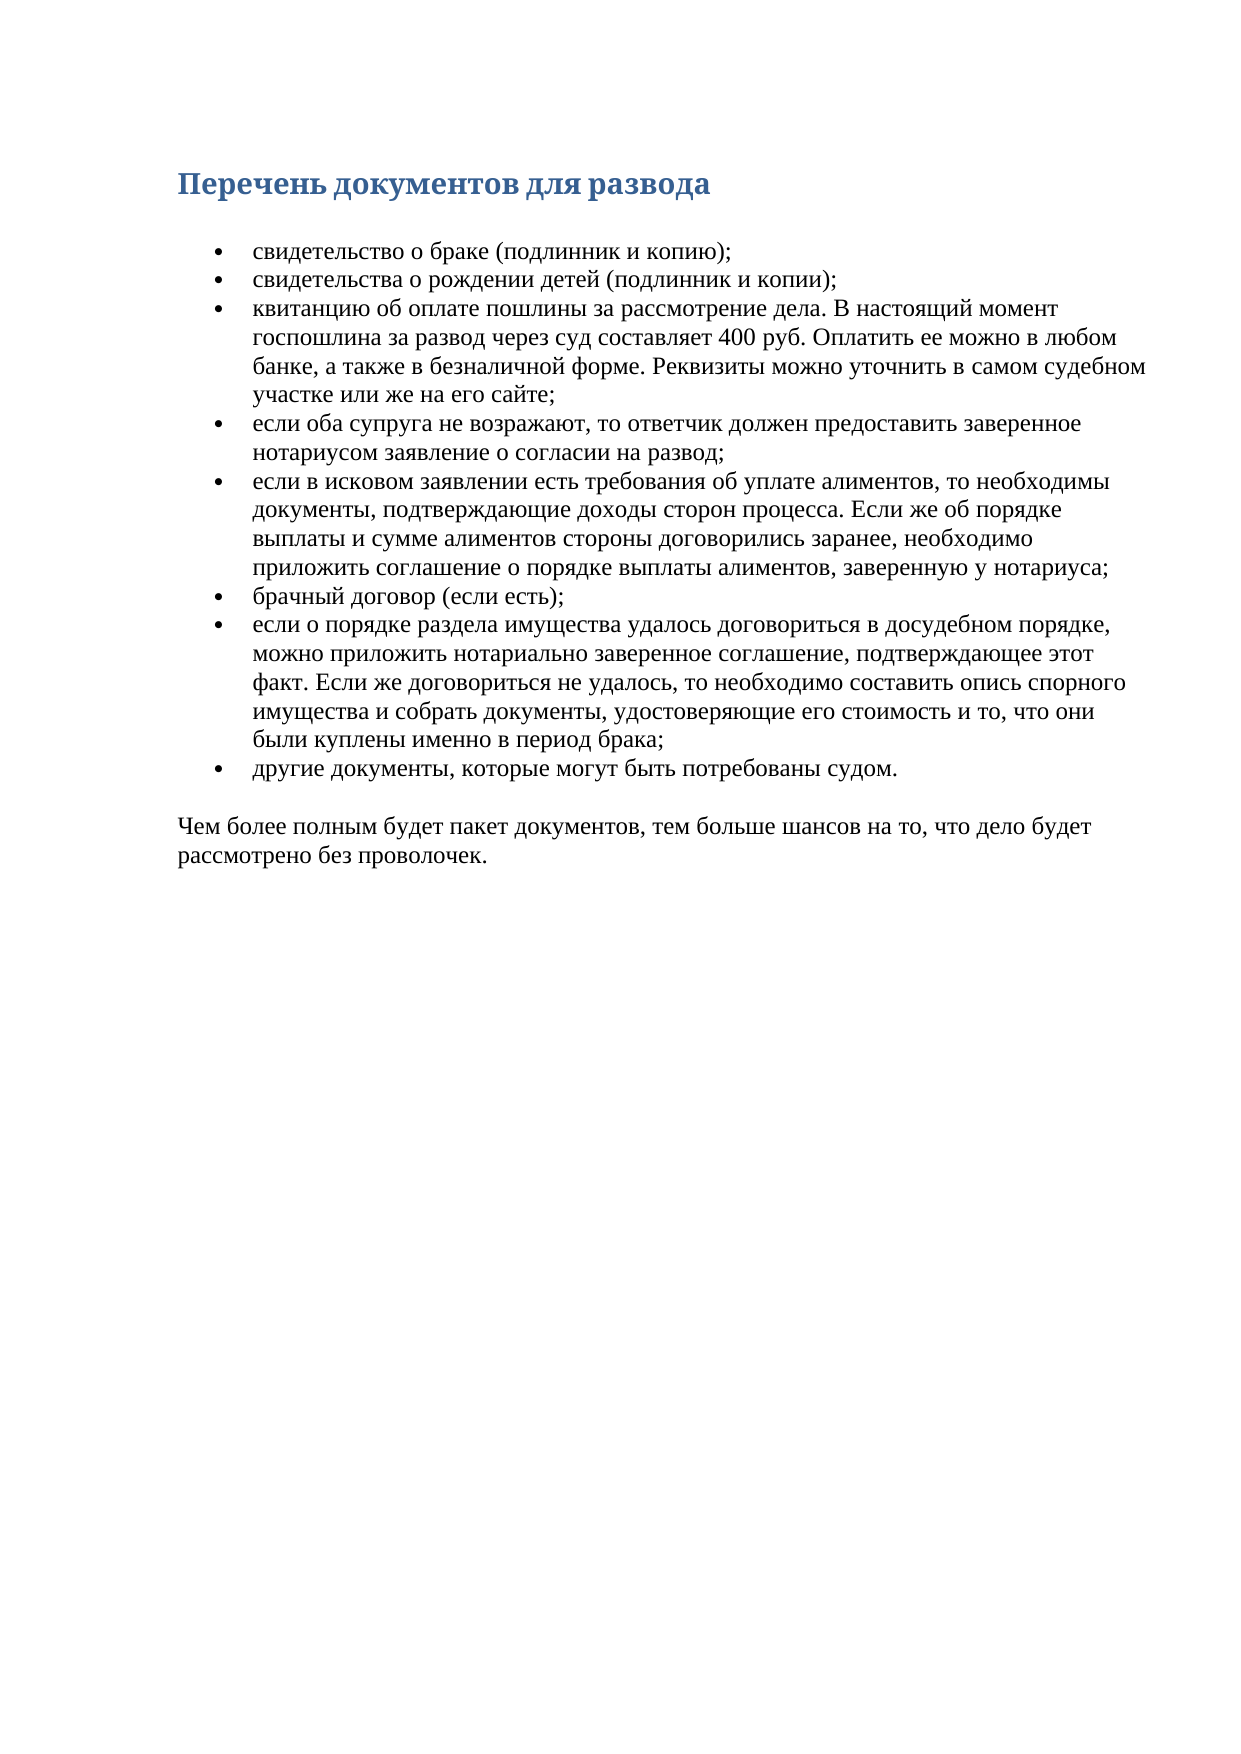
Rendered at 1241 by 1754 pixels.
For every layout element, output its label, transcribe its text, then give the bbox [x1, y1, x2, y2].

list другие документы, которые могут быть потребованы судом. [215, 753, 1152, 782]
text Чем более полным будет пакет документов, тем больше шансов на то, что дело будет рассмотрено без проволочек. [177, 811, 1152, 869]
list свидетельства о рождении детей (подлинник и копии); [215, 264, 1152, 293]
list квитанцию об оплате пошлины за рассмотрение дела. В настоящий момент госпошлина за развод через суд составляет 400 руб. Оплатить ее можно в любом банке, а также в безналичной форме. Реквизиты можно уточнить в самом судебном участке или же на его сайте; [215, 293, 1152, 408]
list если в исковом заявлении есть требования об уплате алиментов, то необходимы документы, подтверждающие доходы сторон процесса. Если же об порядке выплаты и сумме алиментов стороны договорились заранее, необходимо приложить соглашение о порядке выплаты алиментов, заверенную у нотариуса; [215, 466, 1152, 581]
list брачный договор (если есть); [215, 581, 1152, 609]
list если оба супруга не возражают, то ответчик должен предоставить заверенное нотариусом заявление о согласии на развод; [215, 408, 1152, 466]
list если о порядке раздела имущества удалось договориться в досудебном порядке, можно приложить нотариально заверенное соглашение, подтверждающее этот факт. Если же договориться не удалось, то необходимо составить опись спорного имущества и собрать документы, удостоверяющие его стоимость и то, что они были куплены именно в период брака; [215, 609, 1152, 753]
list свидетельство о браке (подлинник и копию); [215, 236, 1152, 264]
subtitle Перечень документов для развода [177, 168, 1152, 202]
